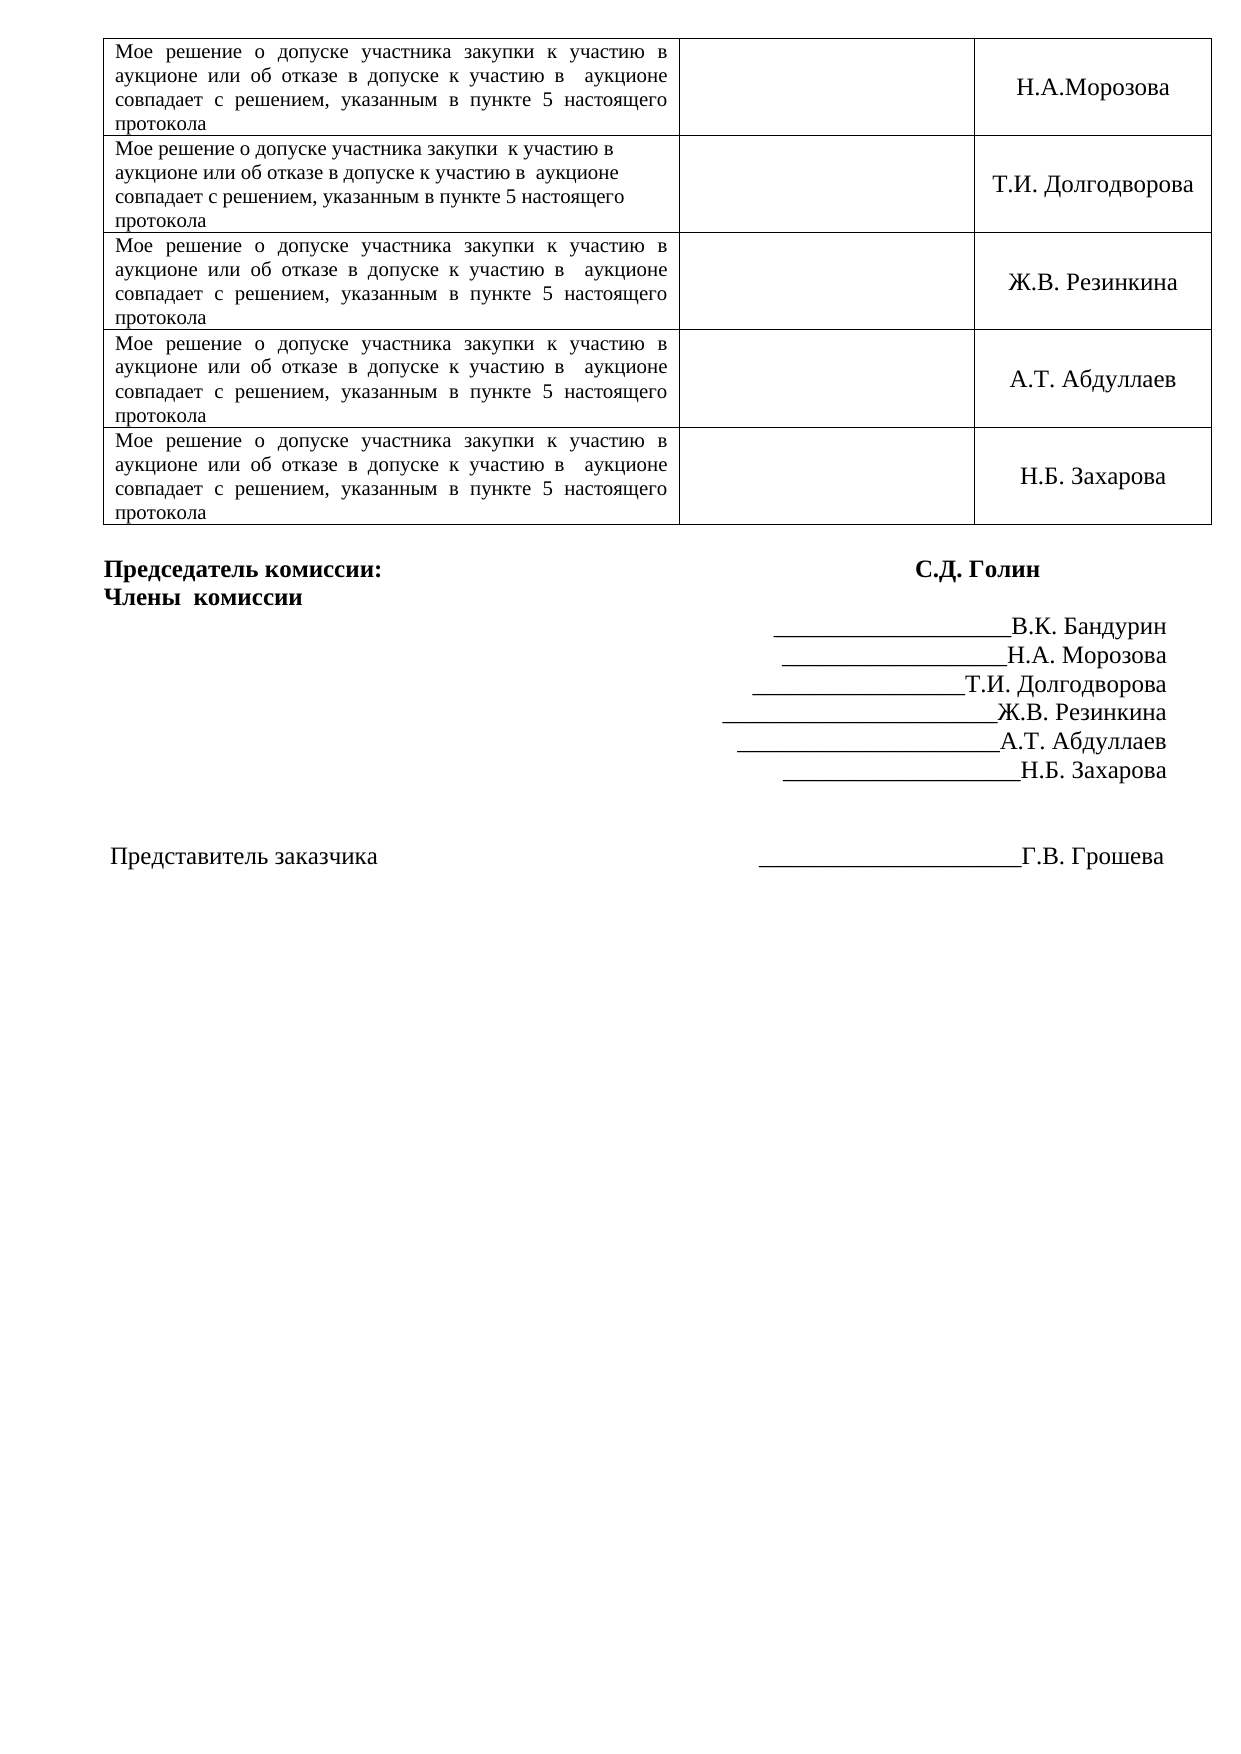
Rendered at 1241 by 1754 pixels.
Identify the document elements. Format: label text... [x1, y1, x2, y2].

table_cell Т.И. Долгодворова [975, 136, 1211, 232]
text Представитель заказчика _____________________Г.В. Грошева [103, 841, 1167, 870]
table_cell [680, 136, 974, 232]
text _____________________А.Т. Абдуллаев [103, 726, 1167, 755]
text Председатель комиссии: С.Д. Голин [103, 554, 1167, 582]
table_cell [680, 233, 974, 329]
table_cell [680, 428, 974, 524]
text ___________________Н.Б. Захарова [103, 755, 1167, 784]
text __________________Н.А. Морозова [103, 640, 1167, 669]
text _________________Т.И. Долгодворова [103, 669, 1167, 697]
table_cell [104, 39, 679, 135]
table_cell [680, 39, 974, 135]
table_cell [104, 136, 679, 232]
table_cell Ж.В. Резинкина [975, 233, 1211, 329]
text ___________________В.К. Бандурин [103, 611, 1167, 640]
table_cell Н.А.Морозова [975, 39, 1211, 135]
table_cell Н.Б. Захарова [975, 428, 1211, 524]
text ______________________Ж.В. Резинкина [103, 697, 1167, 726]
text Члены комиссии [103, 582, 1167, 611]
table_cell [680, 330, 974, 427]
table_cell А.Т. Абдуллаев [975, 330, 1211, 427]
